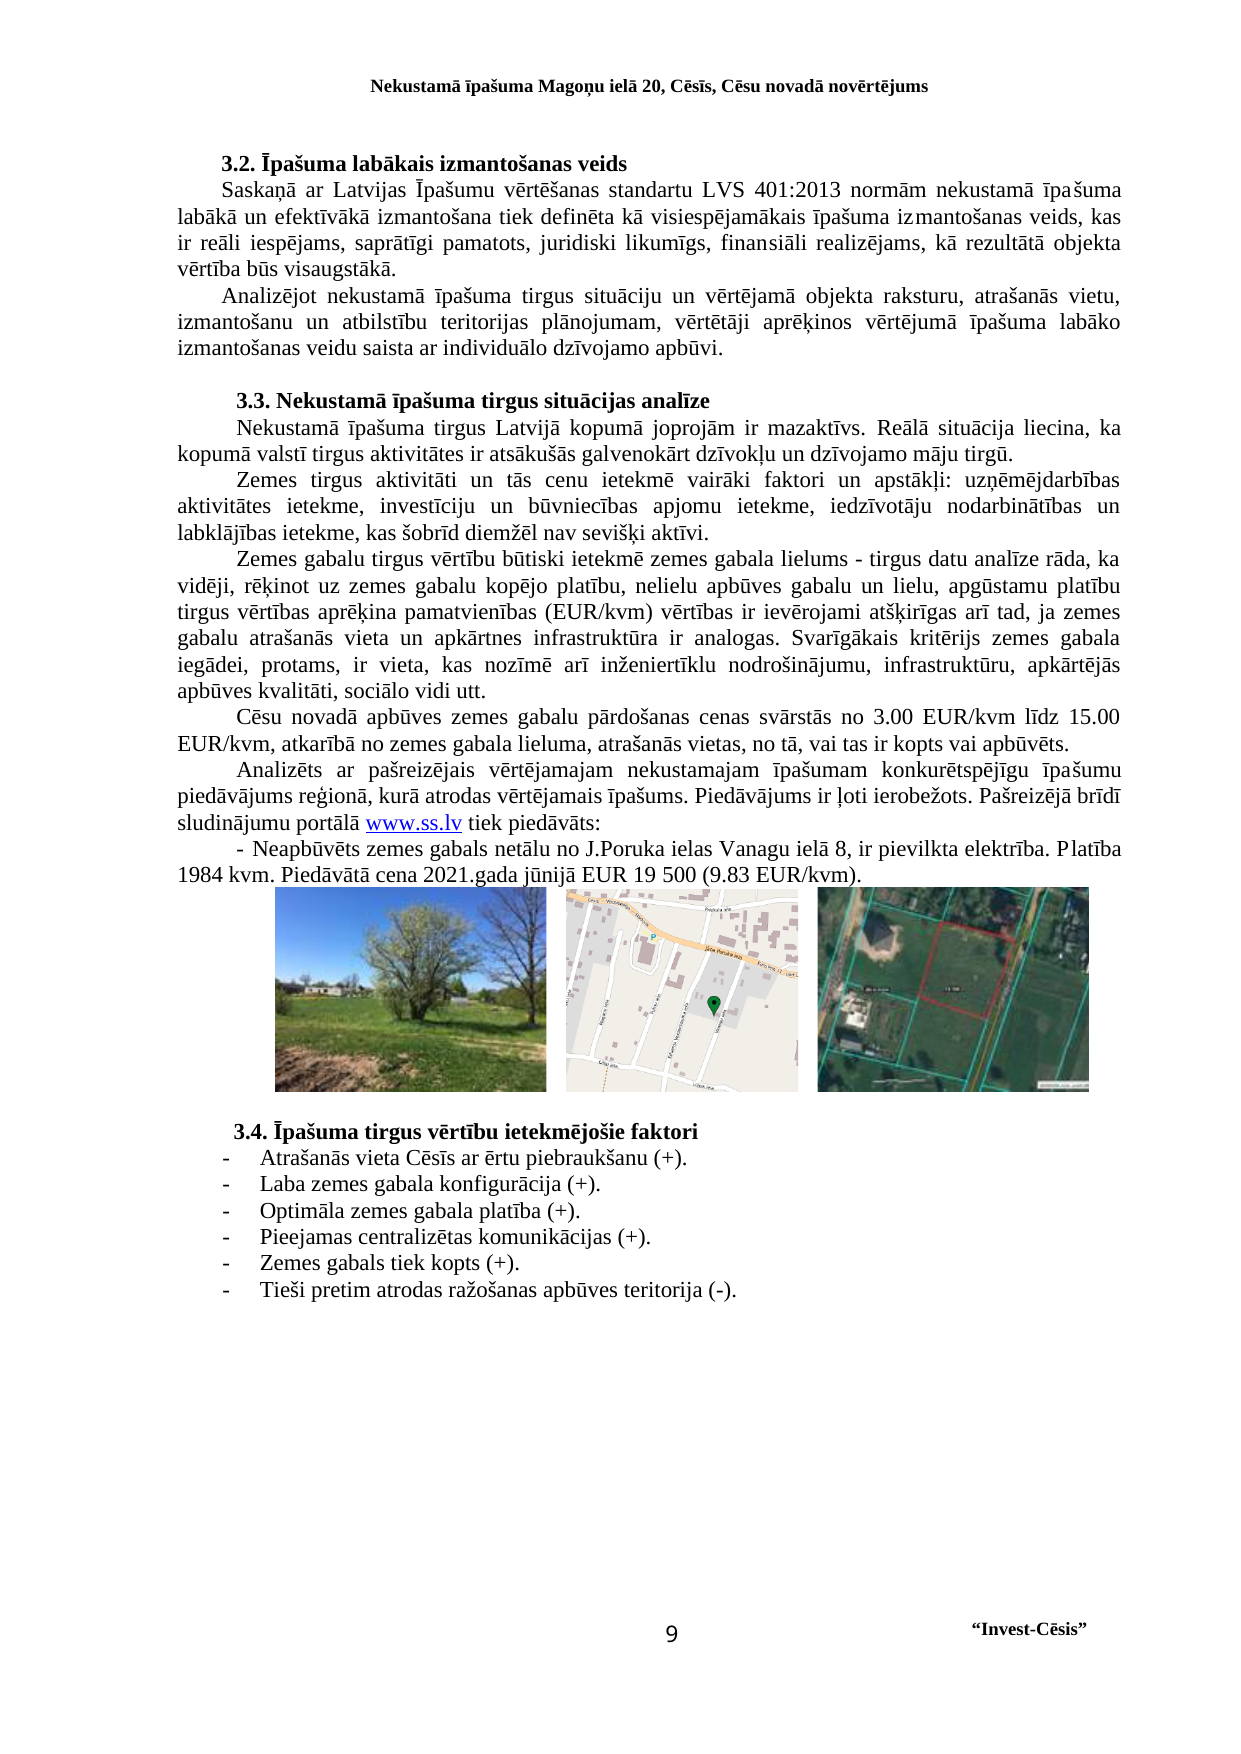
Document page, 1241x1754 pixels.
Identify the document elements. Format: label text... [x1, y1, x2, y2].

list Optimāla zemes gabala platība (+). [222, 1197, 1121, 1223]
text Cēsu novadā apbūves zemes gabalu pārdošanas cenas svārstās no 3.00 EUR/kvm līdz 15.00 EUR/kvm, atkarībā no zemes gabala lieluma, atrašanās vietas, no tā, vai tas ir kopts vai apbūvēts. [177, 703, 1122, 756]
text 3.2. Īpašuma labākais izmantošanas veids [177, 150, 1122, 176]
list Atrašanās vieta Cēsīs ar ērtu piebraukšanu (+). [222, 1144, 1121, 1170]
list Tieši pretim atrodas ražošanas apbūves teritorija (-). [222, 1276, 1121, 1302]
picture [817, 887, 1089, 1092]
text 3.4. Īpašuma tirgus vērtību ietekmējošie faktori [177, 1118, 1132, 1144]
text Zemes tirgus aktivitāti un tās cenu ietekmē vairāki faktori un apstākļi: uzņēmējdarbības aktivitātes ietekme, investīciju un būvniecības apjomu ietekme, iedzīvotāju nodarbinātības un labklājības ietekme, kas šobrīd diemžēl nav sevišķi aktīvi. [177, 466, 1122, 545]
text Zemes gabalu tirgus vērtību būtiski ietekmē zemes gabala lielums - tirgus datu analīze rāda, ka vidēji, rēķinot uz zemes gabalu kopējo platību, nelielu apbūves gabalu un lielu, apgūstamu platību tirgus vērtības aprēķina pamatvienības (EUR/kvm) vērtības ir ievērojami atšķirīgas arī tad, ja zemes gabalu atrašanās vieta un apkārtnes infrastruktūra ir analogas. Svarīgākais kritērijs zemes gabala iegādei, protams, ir vieta, kas nozīmē arī inženiertīklu nodrošinājumu, infrastruktūru, apkārtējās apbūves kvalitāti, sociālo vidi utt. [177, 545, 1122, 703]
list Zemes gabals tiek kopts (+). [222, 1249, 1121, 1276]
text Analizējot nekustamā īpašuma tirgus situāciju un vērtējamā objekta raksturu, atrašanās vietu, izmantošanu un atbilstību teritorijas plānojumam, vērtētāji aprēķinos vērtējumā īpašuma labāko izmantošanas veidu saista ar individuālo dzīvojamo apbūvi. [177, 282, 1122, 361]
text Analizēts ar pašreizējais vērtējamajam nekustamajam īpašumam konkurētspējīgu īpašumu piedāvājums reģionā, kurā atrodas vērtējamais īpašums. Piedāvājums ir ļoti ierobežots. Pašreizējā brīdī sludinājumu portālā www.ss.lv tiek piedāvāts: [177, 756, 1122, 835]
text Nekustamā īpašuma tirgus Latvijā kopumā joprojām ir mazaktīvs. Reālā situācija liecina, ka kopumā valstī tirgus aktivitātes ir atsākušās galvenokārt dzīvokļu un dzīvojamo māju tirgū. [177, 413, 1122, 466]
list Laba zemes gabala konfigurācija (+). [222, 1170, 1121, 1197]
picture [566, 889, 799, 1092]
list Pieejamas centralizētas komunikācijas (+). [222, 1223, 1121, 1249]
text 3.3. Nekustamā īpašuma tirgus situācijas analīze [177, 387, 1122, 413]
text Saskaņā ar Latvijas Īpašumu vērtēšanas standartu LVS 401:2013 normām nekustamā īpašuma labākā un efektīvākā izmantošana tiek definēta kā visiespējamākais īpašuma izmantošanas veids, kas ir reāli iespējams, saprātīgi pamatots, juridiski likumīgs, finansiāli realizējams, kā rezultātā objekta vērtība būs visaugstākā. [177, 176, 1122, 282]
list Neapbūvēts zemes gabals netālu no J.Poruka ielas Vanagu ielā 8, ir pievilkta elektrība. Platība 1984 kvm. Piedāvātā cena 2021.gada jūnijā EUR 19 500 (9.83 EUR/kvm). [177, 835, 1122, 888]
picture [275, 887, 547, 1092]
